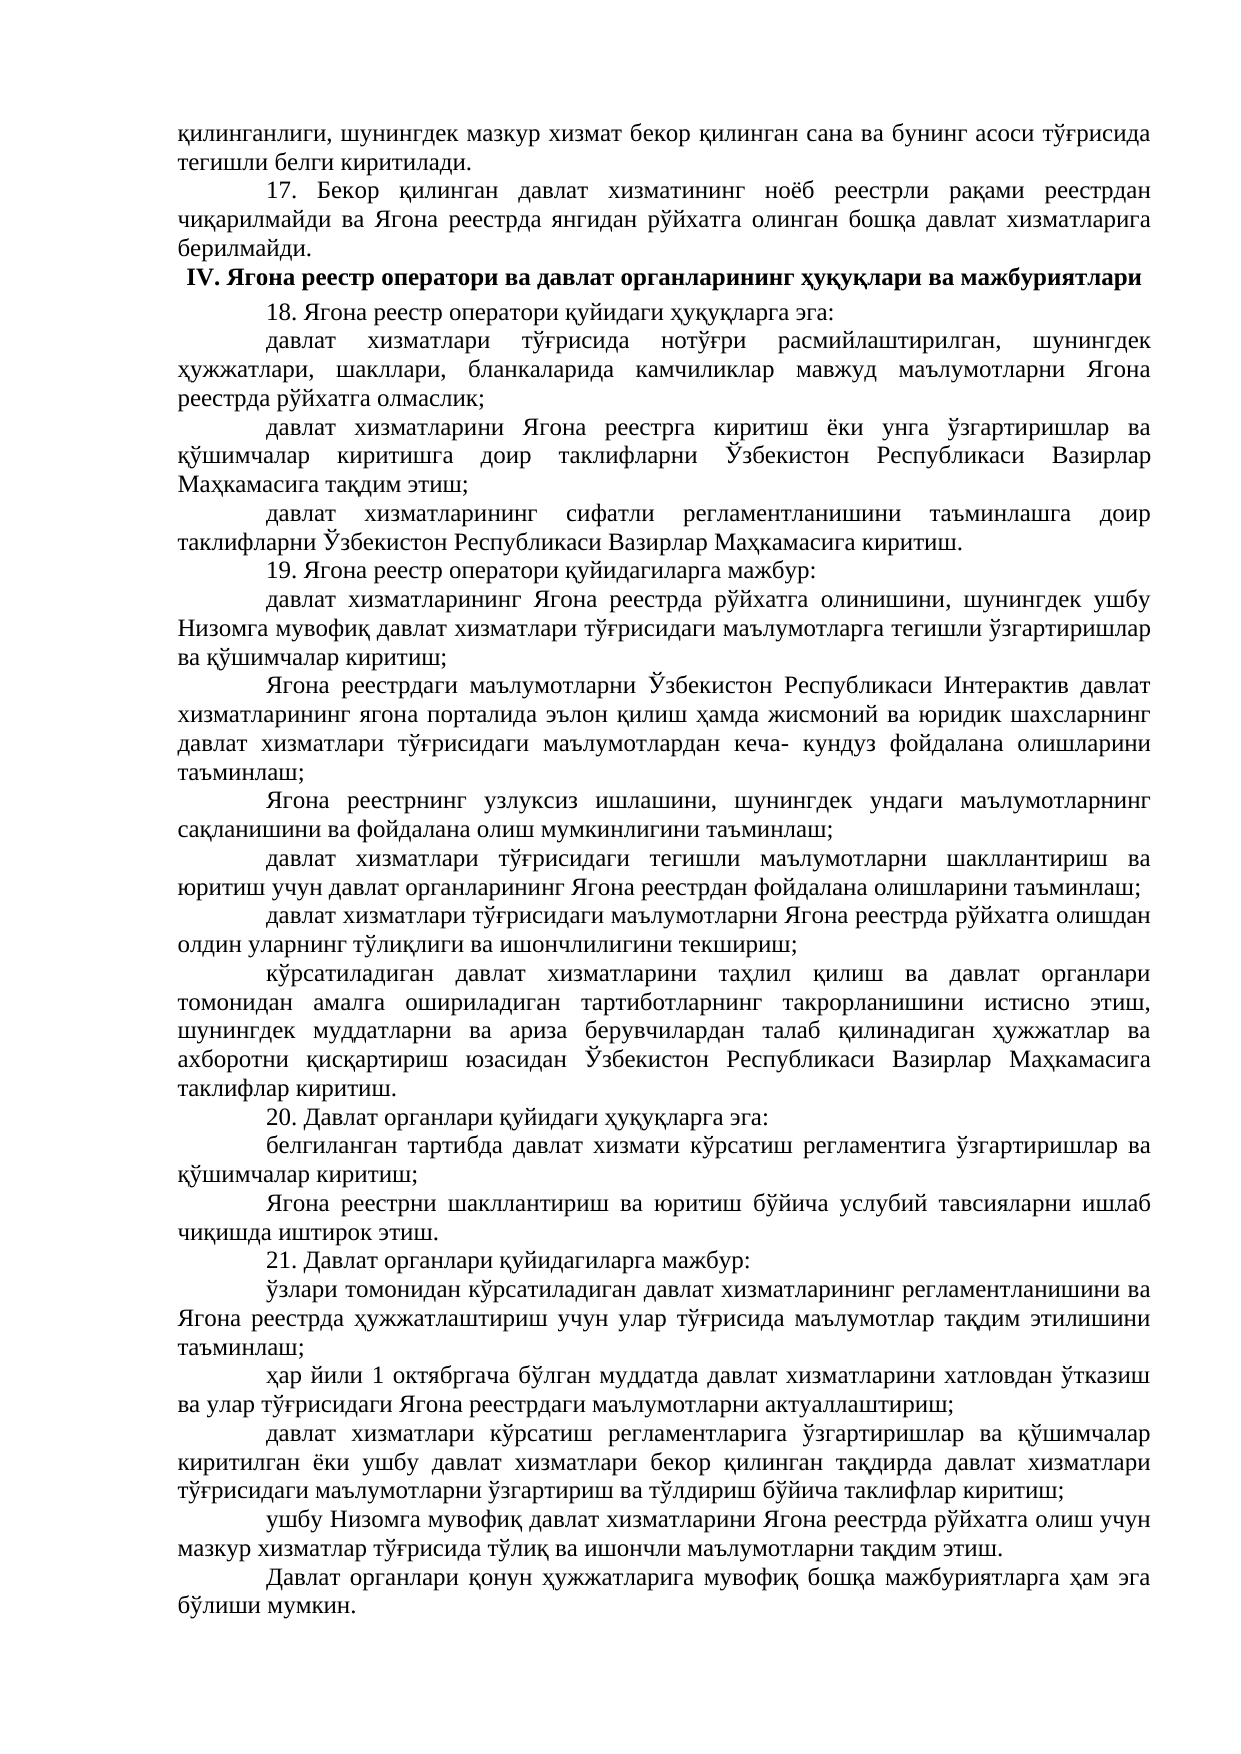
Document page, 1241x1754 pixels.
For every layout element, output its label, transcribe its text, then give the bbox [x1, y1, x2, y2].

text Ягона реестрнинг узлуксиз ишлашини, шунингдек ундаги маълумотларнинг сақланишини ва фойдалана олиш мумкинлигини таъминлаш; [177, 786, 1152, 843]
text давлат хизматларининг Ягона реестрда рўйхатга олинишини, шунингдек ушбу Низомга мувофиқ давлат хизматлари тўғрисидаги маълумотларга тегишли ўзгартиришлар ва қўшимчалар киритиш; [177, 584, 1152, 671]
text Ягона реестрни шакллантириш ва юритиш бўйича услубий тавсияларни ишлаб чиқишда иштирок этиш. [177, 1188, 1152, 1246]
text ўзлари томонидан кўрсатиладиган давлат хизматларининг регламентланишини ва Ягона реестрда ҳужжатлаштириш учун улар тўғрисида маълумотлар тақдим этилишини таъминлаш; [177, 1274, 1152, 1361]
text 19. Ягона реестр оператори қуйидагиларга мажбур: [177, 556, 1152, 584]
text ушбу Низомга мувофиқ давлат хизматларини Ягона реестрда рўйхатга олиш учун мазкур хизматлар тўғрисида тўлиқ ва ишончли маълумотларни тақдим этиш. [177, 1504, 1152, 1562]
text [177, 118, 1152, 176]
text Ягона реестрдаги маълумотларни Ўзбекистон Республикаси Интерактив давлат хизматларининг ягона порталида эълон қилиш ҳамда жисмоний ва юридик шахсларнинг давлат хизматлари тўғрисидаги маълумотлардан кеча- кундуз фойдалана олишларини таъминлаш; [177, 671, 1152, 786]
text давлат хизматлари тўғрисидаги тегишли маълумотларни шакллантириш ва юритиш учун давлат органларининг Ягона реестрдан фойдалана олишларини таъминлаш; [177, 843, 1152, 901]
text давлат хизматларининг сифатли регламентланишини таъминлашга доир таклифларни Ўзбекистон Республикаси Вазирлар Маҳкамасига киритиш. [177, 498, 1152, 556]
text белгиланган тартибда давлат хизмати кўрсатиш регламентига ўзгартиришлар ва қўшимчалар киритиш; [177, 1131, 1152, 1188]
text 18. Ягона реестр оператори қуйидаги ҳуқуқларга эга: [177, 297, 1152, 326]
text 21. Давлат органлари қуйидагиларга мажбур: [177, 1246, 1152, 1274]
text кўрсатиладиган давлат хизматларини таҳлил қилиш ва давлат органлари томонидан амалга ошириладиган тартиботларнинг такрорланишини истисно этиш, шунингдек муддатларни ва ариза берувчилардан талаб қилинадиган ҳужжатлар ва ахборотни қисқартириш юзасидан Ўзбекистон Республикаси Вазирлар Маҳкамасига таклифлар киритиш. [177, 958, 1152, 1102]
text давлат хизматларини Ягона реестрга киритиш ёки унга ўзгартиришлар ва қўшимчалар киритишга доир таклифларни Ўзбекистон Республикаси Вазирлар Маҳкамасига тақдим этиш; [177, 412, 1152, 498]
text Давлат органлари қонун ҳужжатларига мувофиқ бошқа мажбуриятларга ҳам эга бўлиши мумкин. [177, 1562, 1152, 1619]
text давлат хизматлари тўғрисида нотўғри расмийлаштирилган, шунингдек ҳужжатлари, шакллари, бланкаларида камчиликлар мавжуд маълумотларни Ягона реестрда рўйхатга олмаслик; [177, 326, 1152, 412]
text давлат хизматлари тўғрисидаги маълумотларни Ягона реестрда рўйхатга олишдан олдин уларнинг тўлиқлиги ва ишончлилигини текшириш; [177, 901, 1152, 958]
text ҳар йили 1 октябргача бўлган муддатда давлат хизматларини хатловдан ўтказиш ва улар тўғрисидаги Ягона реестрдаги маълумотларни актуаллаштириш; [177, 1361, 1152, 1418]
text 20. Давлат органлари қуйидаги ҳуқуқларга эга: [177, 1102, 1152, 1131]
text давлат хизматлари кўрсатиш регламентларига ўзгартиришлар ва қўшимчалар киритилган ёки ушбу давлат хизматлари бекор қилинган тақдирда давлат хизматлари тўғрисидаги маълумотларни ўзгартириш ва тўлдириш бўйича таклифлар киритиш; [177, 1418, 1152, 1504]
text IV. Ягона реестр оператори ва давлат органларининг ҳуқуқлари ва мажбуриятлари [177, 262, 1152, 291]
text 17. Бекор қилинган давлат хизматининг ноёб реестрли рақами реестрдан чиқарилмайди ва Ягона реестрда янгидан рўйхатга олинган бошқа давлат хизматларига берилмайди. [177, 176, 1152, 262]
